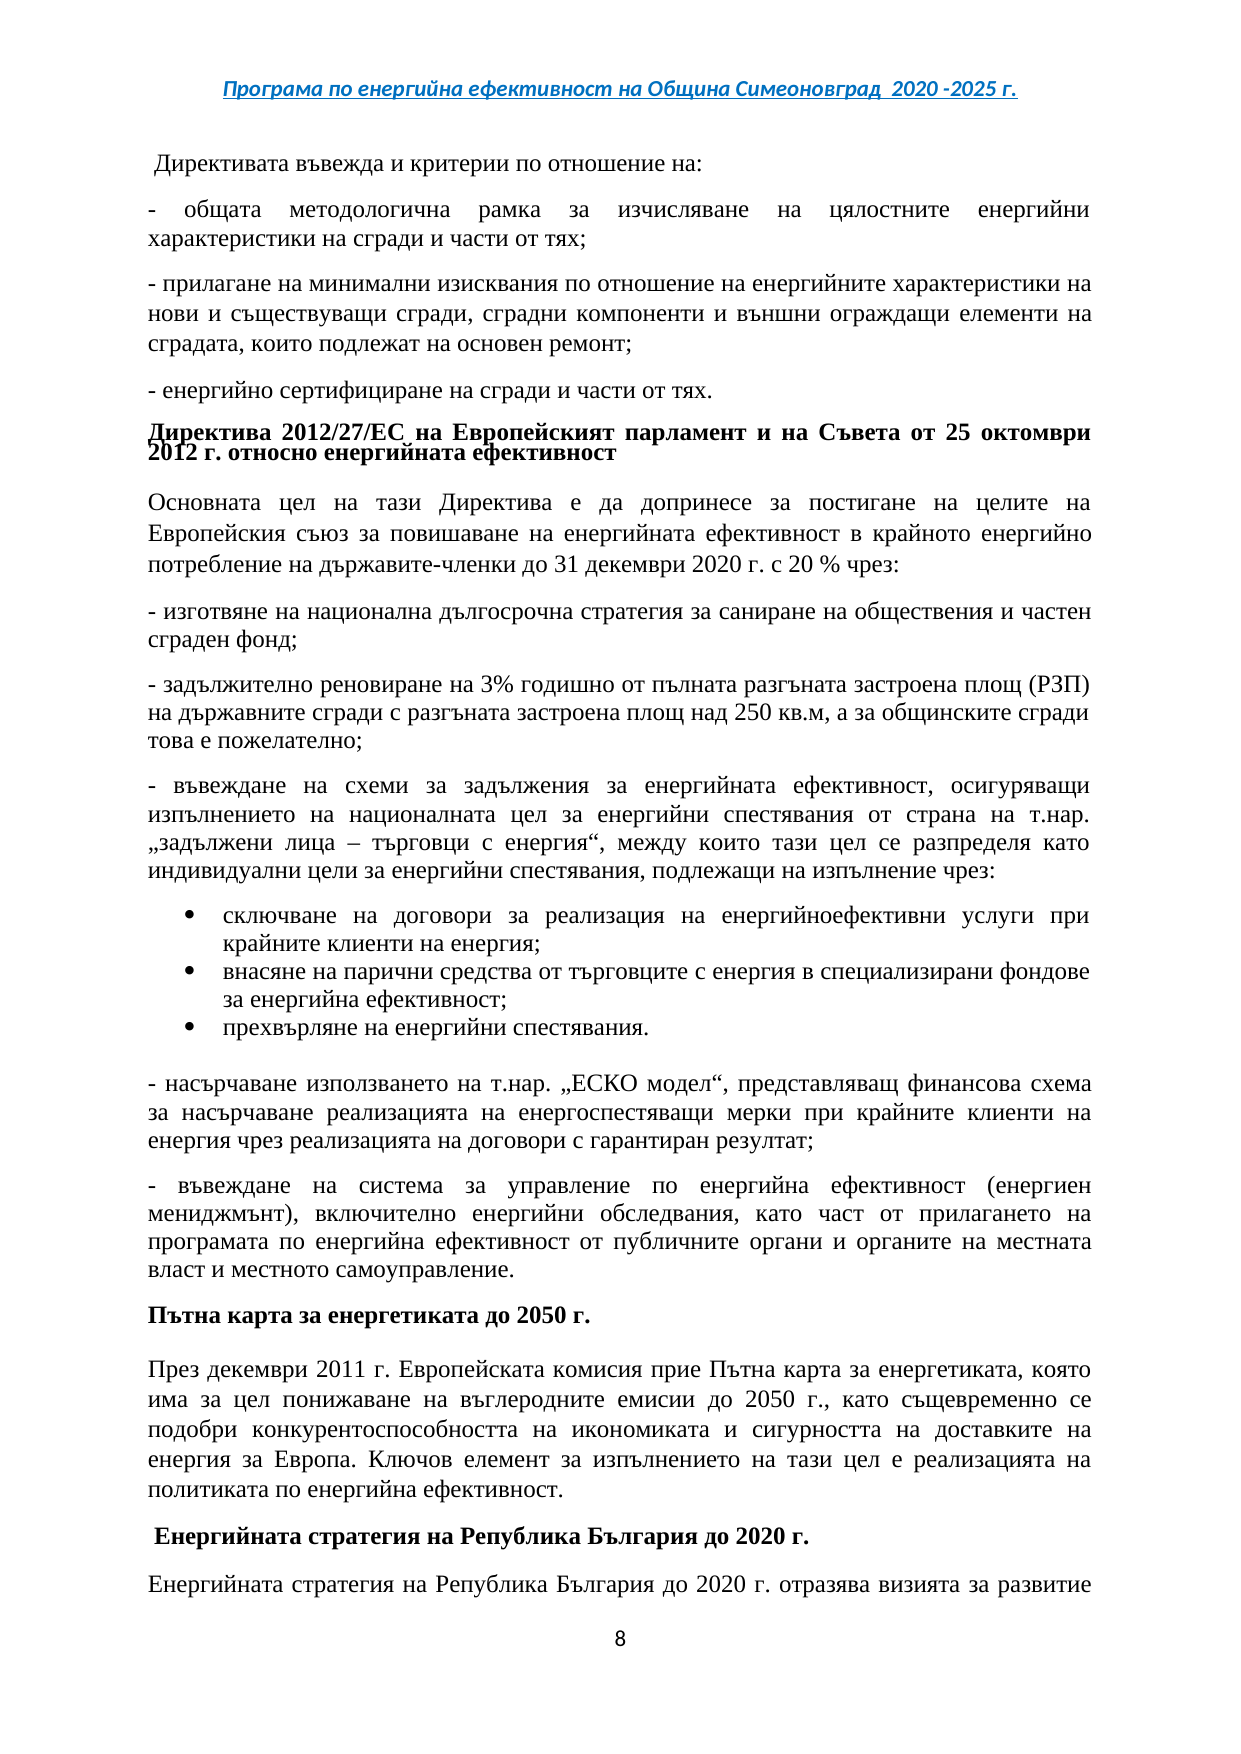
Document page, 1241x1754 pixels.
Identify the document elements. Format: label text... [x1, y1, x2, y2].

text Основната цел на тази Директива е да допринесе за постигане на целите на Европейския съюз за повишаване на енергийната ефективност в крайното енергийно потребление на държавите-членки до 31 декември 2020 г. с 20 % чрез: [148, 487, 1093, 578]
text - задължително реновиране на 3% годишно от пълната разгъната застроена площ (РЗП) на държавните сгради с разгъната застроена площ над 250 кв.м, а за общинските сгради това е пожелателно; [148, 670, 1091, 754]
list сключване на договори за реализация на енергийноефективни услуги при крайните клиенти на енергия; [185, 901, 1091, 957]
text Пътна карта за енергетиката до 2050 г. [148, 1300, 1093, 1329]
text - общата методологична рамка за изчисляване на цялостните енергийни характеристики на сгради и части от тях; [148, 195, 1091, 252]
text Директива 2012/27/ЕС на Европейският парламент и на Съвета от 25 октомври 2012 г. относно енергийната ефективност [148, 423, 1093, 466]
text Енергийната стратегия на Република България до 2020 г. [148, 1521, 1093, 1550]
text - енергийно сертифициране на сгради и части от тях. [148, 375, 1093, 404]
text Директивата въвежда и критерии по отношение на: [148, 148, 1093, 176]
text - изготвяне на национална дългосрочна стратегия за саниране на обществения и частен сграден фонд; [148, 597, 1093, 653]
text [148, 1569, 1093, 1597]
list внасяне на парични средства от търговците с енергия в специализирани фондове за енергийна ефективност; [185, 957, 1091, 1013]
text През декември 2011 г. Европейската комисия прие Пътна карта за енергетиката, която има за цел понижаване на въглеродните емисии до 2050 г., като същевременно се подобри конкурентоспособността на икономиката и сигурността на доставките на енергия за Европа. Ключов елемент за изпълнението на тази цел е реализацията на политиката по енергийна ефективност. [148, 1354, 1093, 1503]
text - насърчаване използването на т.нар. „ЕСКО модел“, представляващ финансова схема за насърчаване реализацията на енергоспестяващи мерки при крайните клиенти на енергия чрез реализацията на договори с гарантиран резултат; [148, 1069, 1093, 1154]
text - прилагане на минимални изисквания по отношение на енергийните характеристики на нови и съществуващи сгради, сградни компоненти и външни ограждащи елементи на сградата, които подлежат на основен ремонт; [148, 268, 1093, 357]
text - въвеждане на схеми за задължения за енергийната ефективност, осигуряващи изпълнението на националната цел за енергийни спестявания от страна на т.нар. „задължени лица – търговци с енергия“, между които тази цел се разпределя като индивидуални цели за енергийни спестявания, подлежащи на изпълнение чрез: [148, 771, 1091, 884]
list прехвърляне на енергийни спестявания. [185, 1013, 1091, 1041]
text - въвеждане на система за управление по енергийна ефективност (енергиен мениджмънт), включително енергийни обследвания, като част от прилагането на програмата по енергийна ефективност от публичните органи и органите на местната власт и местното самоуправление. [148, 1171, 1093, 1283]
